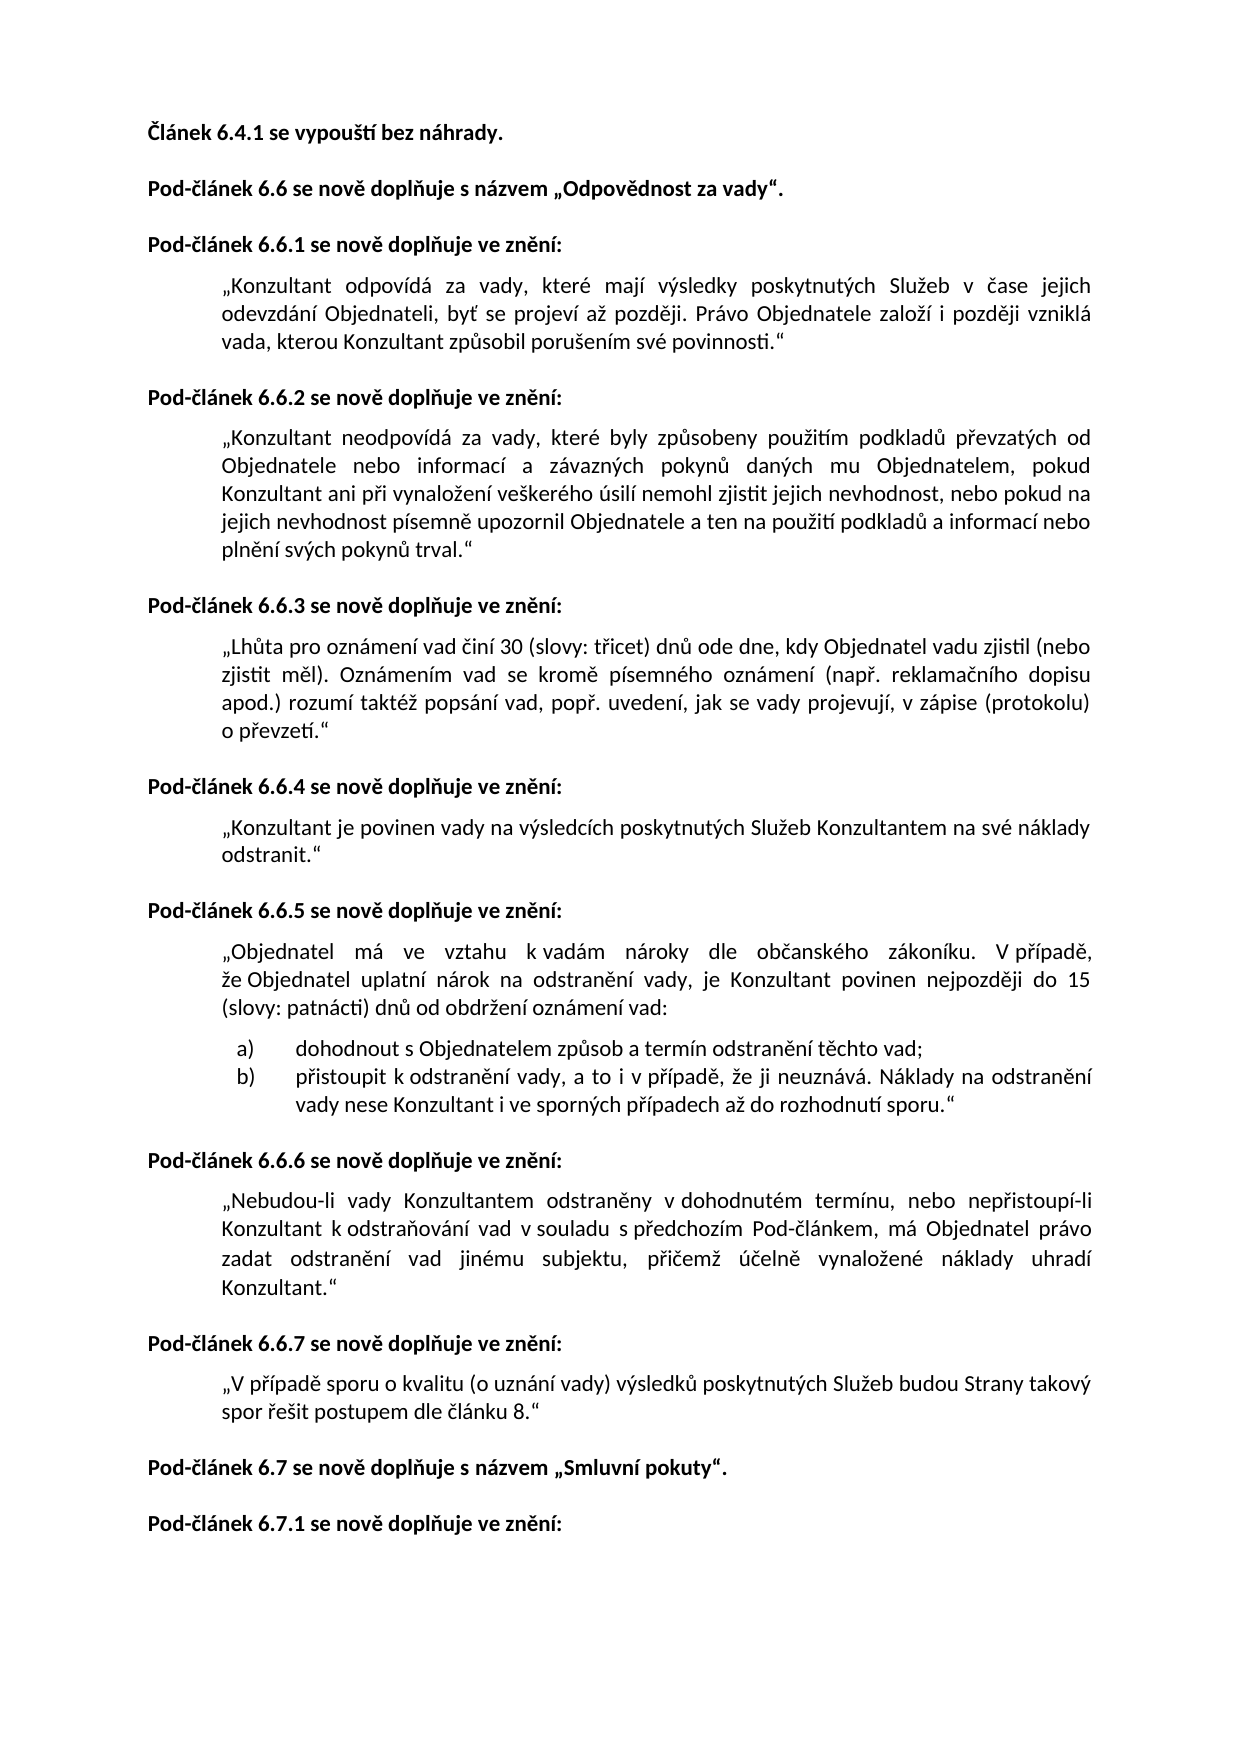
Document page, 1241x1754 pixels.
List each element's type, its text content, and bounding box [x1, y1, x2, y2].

text „Konzultant odpovídá za vady, které mají výsledky poskytnutých Služeb v čase jejich odevzdání Objednateli, byť se projeví až později. Právo Objednatele založí i později vzniklá vada, kterou Konzultant způsobil porušením své povinnosti.“ [221, 271, 1092, 355]
text „Lhůta pro oznámení vad činí 30 (slovy: třicet) dnů ode dne, kdy Objednatel vadu zjistil (nebo zjistit měl). Oznámením vad se kromě písemného oznámení (např. reklamačního dopisu apod.) rozumí taktéž popsání vad, popř. uvedení, jak se vady projevují, v zápise (protokolu) o převzetí.“ [221, 632, 1092, 744]
text Pod-článek 6.7.1 se nově doplňuje ve znění: [148, 1509, 1092, 1538]
text Pod-článek 6.6.1 se nově doplňuje ve znění: [148, 230, 1092, 258]
text Pod-článek 6.6 se nově doplňuje s názvem „Odpovědnost za vady“. [148, 174, 1092, 202]
text Pod-článek 6.6.2 se nově doplňuje ve znění: [148, 383, 1092, 411]
text Pod-článek 6.6.6 se nově doplňuje ve znění: [148, 1146, 1092, 1174]
text Článek 6.4.1 se vypouští bez náhrady. [148, 118, 1092, 146]
text „Objednatel má ve vztahu k vadám nároky dle občanského zákoníku. V případě, že Objednatel uplatní nárok na odstranění vady, je Konzultant povinen nejpozději do 15 (slovy: patnácti) dnů od obdržení oznámení vad: [221, 937, 1092, 1021]
text „Konzultant neodpovídá za vady, které byly způsobeny použitím podkladů převzatých od Objednatele nebo informací a závazných pokynů daných mu Objednatelem, pokud Konzultant ani při vynaložení veškerého úsilí nemohl zjistit jejich nevhodnost, nebo pokud na jejich nevhodnost písemně upozornil Objednatele a ten na použití podkladů a informací nebo plnění svých pokynů trval.“ [221, 423, 1092, 563]
text Pod-článek 6.7 se nově doplňuje s názvem „Smluvní pokuty“. [148, 1453, 1092, 1482]
text „V případě sporu o kvalitu (o uznání vady) výsledků poskytnutých Služeb budou Strany takový spor řešit postupem dle článku 8.“ [221, 1369, 1092, 1426]
text „Nebudou-li vady Konzultantem odstraněny v dohodnutém termínu, nebo nepřistoupí-li Konzultant k odstraňování vad v souladu s předchozím Pod-článkem, má Objednatel právo zadat odstranění vad jinému subjektu, přičemž účelně vynaložené náklady uhradí Konzultant.“ [221, 1186, 1092, 1301]
text Pod-článek 6.6.3 se nově doplňuje ve znění: [148, 591, 1092, 619]
list přistoupit k odstranění vady, a to i v případě, že ji neuznává. Náklady na odstranění vady nese Konzultant i ve sporných případech až do rozhodnutí sporu.“ [236, 1062, 1092, 1118]
list dohodnout s Objednatelem způsob a termín odstranění těchto vad; [236, 1034, 1092, 1062]
text Pod-článek 6.6.5 se nově doplňuje ve znění: [148, 897, 1092, 925]
text Pod-článek 6.6.7 se nově doplňuje ve znění: [148, 1329, 1092, 1357]
text „Konzultant je povinen vady na výsledcích poskytnutých Služeb Konzultantem na své náklady odstranit.“ [221, 813, 1092, 869]
text Pod-článek 6.6.4 se nově doplňuje ve znění: [148, 772, 1092, 800]
